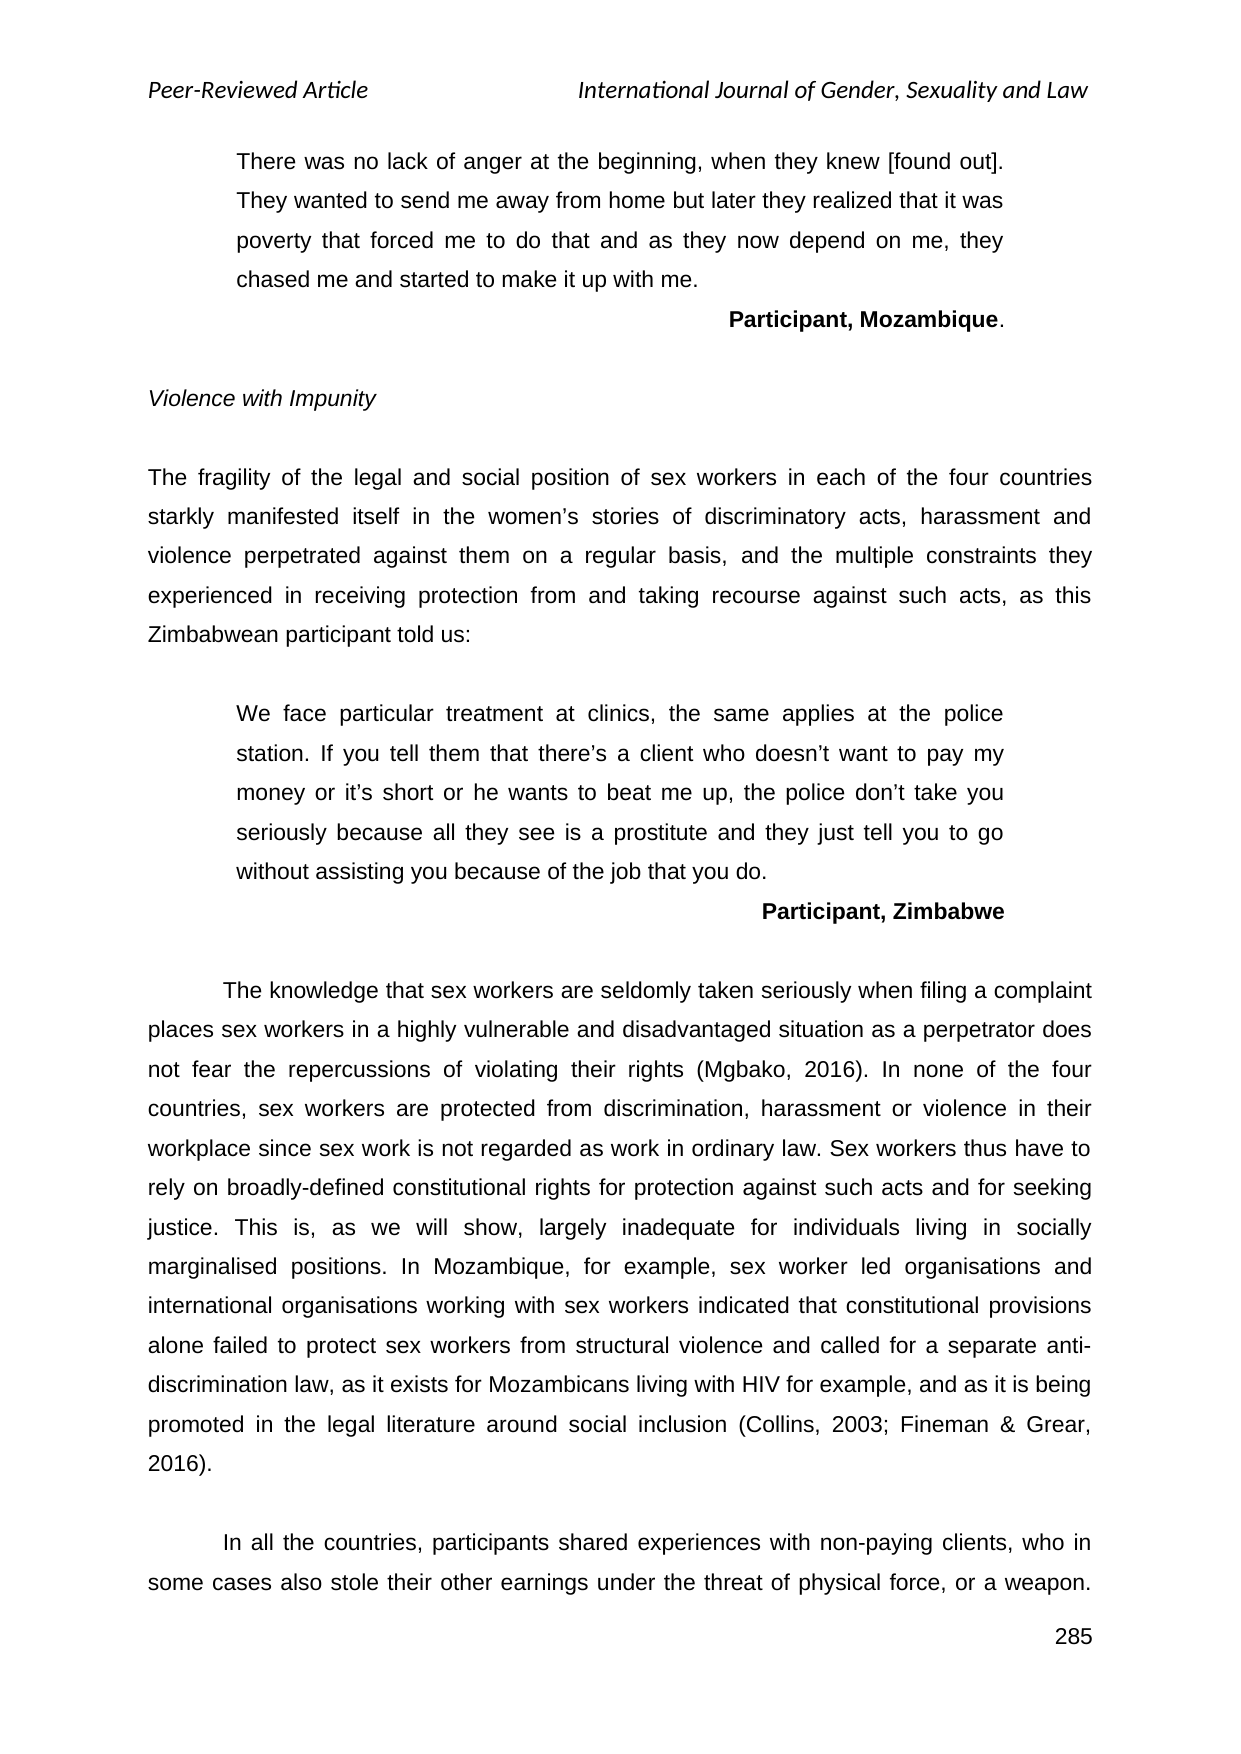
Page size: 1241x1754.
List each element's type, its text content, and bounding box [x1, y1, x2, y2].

text Participant, Mozambique. [236, 306, 1005, 332]
text There was no lack of anger at the beginning, when they knew [found out]. They wanted to send me away from home but later they realized that it was poverty that forced me to do that and as they now depend on me, they chased me and started to make it up with me. [236, 148, 1005, 292]
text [148, 1529, 1093, 1595]
text The fragility of the legal and social position of sex workers in each of the four countries starkly manifested itself in the women’s stories of discriminatory acts, harassment and violence perpetrated against them on a regular basis, and the multiple constraints they experienced in receiving protection from and taking recourse against such acts, as this Zimbabwean participant told us: [148, 463, 1093, 648]
text Participant, Zimbabwe [236, 898, 1005, 924]
text Violence with Impunity [148, 384, 1093, 411]
text The knowledge that sex workers are seldomly taken seriously when filing a complaint places sex workers in a highly vulnerable and disadvantaged situation as a perpetrator does not fear the repercussions of violating their rights (Mgbako, 2016). In none of the four countries, sex workers are protected from discrimination, harassment or violence in their workplace since sex work is not regarded as work in ordinary law. Sex workers thus have to rely on broadly-defined constitutional rights for protection against such acts and for seeking justice. This is, as we will show, largely inadequate for individuals living in socially marginalised positions. In Mozambique, for example, sex worker led organisations and international organisations working with sex workers indicated that constitutional provisions alone failed to protect sex workers from structural violence and called for a separate anti-discrimination law, as it exists for Mozambicans living with HIV for example, and as it is being promoted in the legal literature around social inclusion (Collins, 2003; Fineman & Grear, 2016). [148, 977, 1093, 1477]
text We face particular treatment at clinics, the same applies at the police station. If you tell them that there’s a client who doesn’t want to pay my money or it’s short or he wants to beat me up, the police don’t take you seriously because all they see is a prostitute and they just tell you to go without assisting you because of the job that you do. [236, 700, 1005, 884]
